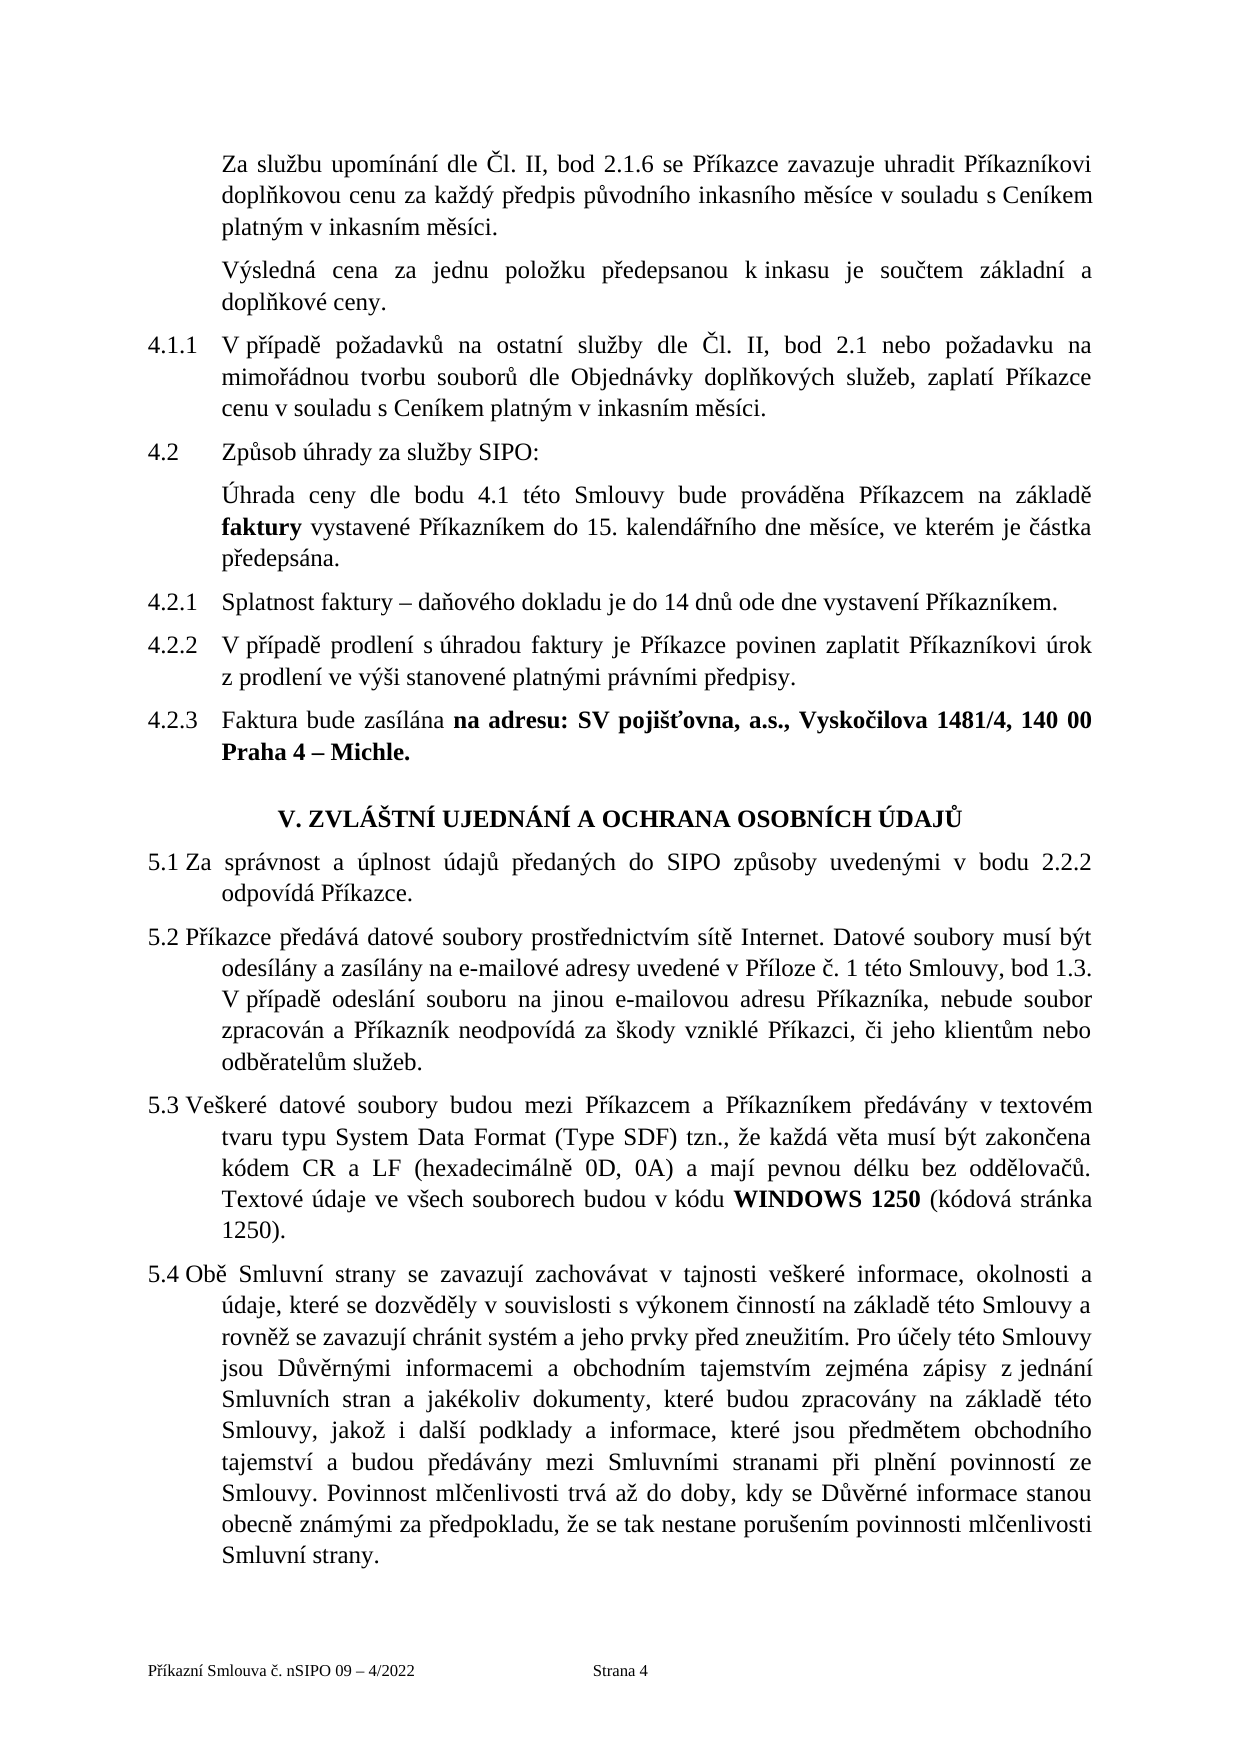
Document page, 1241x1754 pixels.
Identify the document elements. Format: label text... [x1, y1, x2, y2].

list V případě požadavků na ostatní služby dle Čl. II, bod 2.1 nebo požadavku na mimořádnou tvorbu souborů dle Objednávky doplňkových služeb, zaplatí Příkazce cenu v souladu s Ceníkem platným v inkasním měsíci. [148, 329, 1093, 423]
text Úhrada ceny dle bodu 4.1 této Smlouvy bude prováděna Příkazcem na základě faktury vystavené Příkazníkem do 15. kalendářního dne měsíce, ve kterém je částka předepsána. [221, 479, 1093, 573]
title V. ZVLÁŠTNÍ UJEDNÁNÍ A OCHRANA OSOBNÍCH ÚDAJŮ [148, 804, 1093, 833]
text Za službu upomínání dle Čl. II, bod 2.1.6 se Příkazce zavazuje uhradit Příkazníkovi doplňkovou cenu za každý předpis původního inkasního měsíce v souladu s Ceníkem platným v inkasním měsíci. [221, 148, 1093, 241]
list Veškeré datové soubory budou mezi Příkazcem a Příkazníkem předávány v textovém tvaru typu System Data Format (Type SDF) tzn., že každá věta musí být zakončena kódem CR a LF (hexadecimálně 0D, 0A) a mají pevnou délku bez oddělovačů. Textové údaje ve všech souborech budou v kódu WINDOWS 1250 (kódová stránka 1250). [148, 1089, 1093, 1245]
list Splatnost faktury – daňového dokladu je do 14 dnů ode dne vystavení Příkazníkem. [148, 585, 1093, 616]
list Příkazce předává datové soubory prostřednictvím sítě Internet. Datové soubory musí být odesílány a zasílány na e-mailové adresy uvedené v Příloze č. 1 této Smlouvy, bod 1.3. V případě odeslání souboru na jinou e-mailovou adresu Příkazníka, nebude soubor zpracován a Příkazník neodpovídá za škody vzniklé Příkazci, či jeho klientům nebo odběratelům služeb. [148, 920, 1093, 1076]
list Způsob úhrady za služby SIPO: [148, 435, 1093, 466]
text Výsledná cena za jednu položku předepsanou k inkasu je součtem základní a doplňkové ceny. [221, 254, 1093, 316]
list Obě Smluvní strany se zavazují zachovávat v tajnosti veškeré informace, okolnosti a údaje, které se dozvěděly v souvislosti s výkonem činností na základě této Smlouvy a rovněž se zavazují chránit systém a jeho prvky před zneužitím. Pro účely této Smlouvy jsou Důvěrnými informacemi a obchodním tajemstvím zejména zápisy z jednání Smluvních stran a jakékoliv dokumenty, které budou zpracovány na základě této Smlouvy, jakož i další podklady a informace, které jsou předmětem obchodního tajemství a budou předávány mezi Smluvními stranami při plnění povinností ze Smlouvy. Povinnost mlčenlivosti trvá až do doby, kdy se Důvěrné informace stanou obecně známými za předpokladu, že se tak nestane porušením povinnosti mlčenlivosti Smluvní strany. [148, 1258, 1093, 1570]
list Za správnost a úplnost údajů předaných do SIPO způsoby uvedenými v bodu 2.2.2 odpovídá Příkazce. [148, 845, 1093, 908]
list V případě prodlení s úhradou faktury je Příkazce povinen zaplatit Příkazníkovi úrok z prodlení ve výši stanovené platnými právními předpisy. [148, 629, 1093, 691]
list Faktura bude zasílána na adresu: SV pojišťovna, a.s., Vyskočilova 1481/4, 140 00 Praha 4 – Michle. [148, 704, 1093, 766]
